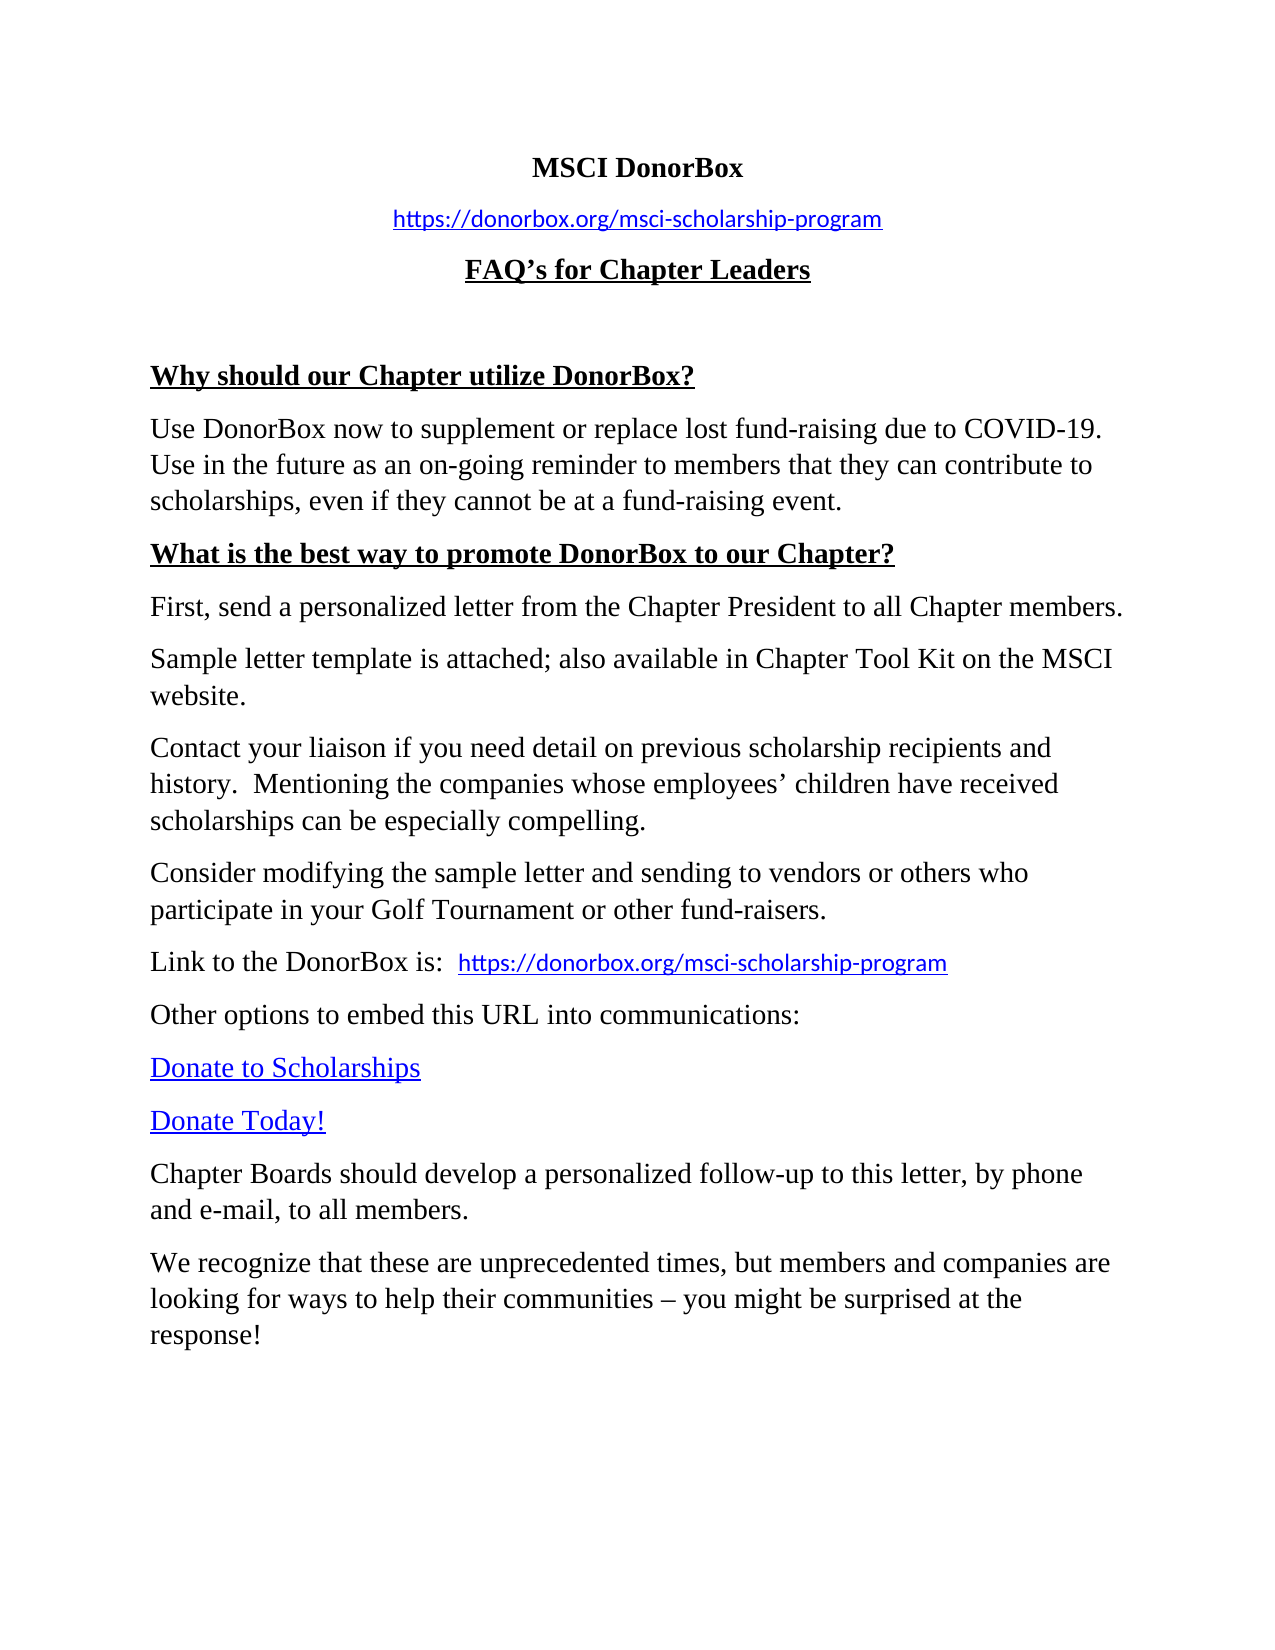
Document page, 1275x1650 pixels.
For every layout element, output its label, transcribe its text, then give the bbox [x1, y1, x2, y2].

text Contact your liaison if you need detail on previous scholarship recipients and history. Mentioning the companies whose employees’ children have received scholarships can be especially compelling. [150, 731, 1125, 836]
text Donate to Scholarships [150, 1050, 1125, 1084]
text Donate Today! [150, 1103, 1125, 1137]
text MSCI DonorBox [150, 150, 1125, 183]
text Sample letter template is attached; also available in Chapter Tool Kit on the MSCI website. [150, 642, 1125, 711]
text https://donorbox.org/msci-scholarship-program [150, 203, 1125, 233]
text Link to the DonorBox is: https://donorbox.org/msci-scholarship-program [150, 944, 1125, 978]
text Why should our Chapter utilize DonorBox? [150, 358, 1125, 392]
text First, send a personalized letter from the Chapter President to all Chapter members. [150, 589, 1125, 622]
text FAQ’s for Chapter Leaders [150, 252, 1125, 286]
text We recognize that these are unprecedented times, but members and companies are looking for ways to help their communities – you might be surprised at the response! [150, 1245, 1125, 1351]
text What is the best way to promote DonorBox to our Chapter? [150, 536, 1125, 569]
text Consider modifying the sample letter and sending to vendors or others who participate in your Golf Tournament or other fund-raisers. [150, 856, 1125, 925]
text Use DonorBox now to supplement or replace lost fund-raising due to COVID-19. Use in the future as an on-going reminder to members that they can contribute to scholarships, even if they cannot be at a fund-raising event. [150, 411, 1125, 517]
text Chapter Boards should develop a personalized follow-up to this letter, by phone and e-mail, to all members. [150, 1156, 1125, 1226]
text Other options to embed this URL into communications: [150, 997, 1125, 1031]
